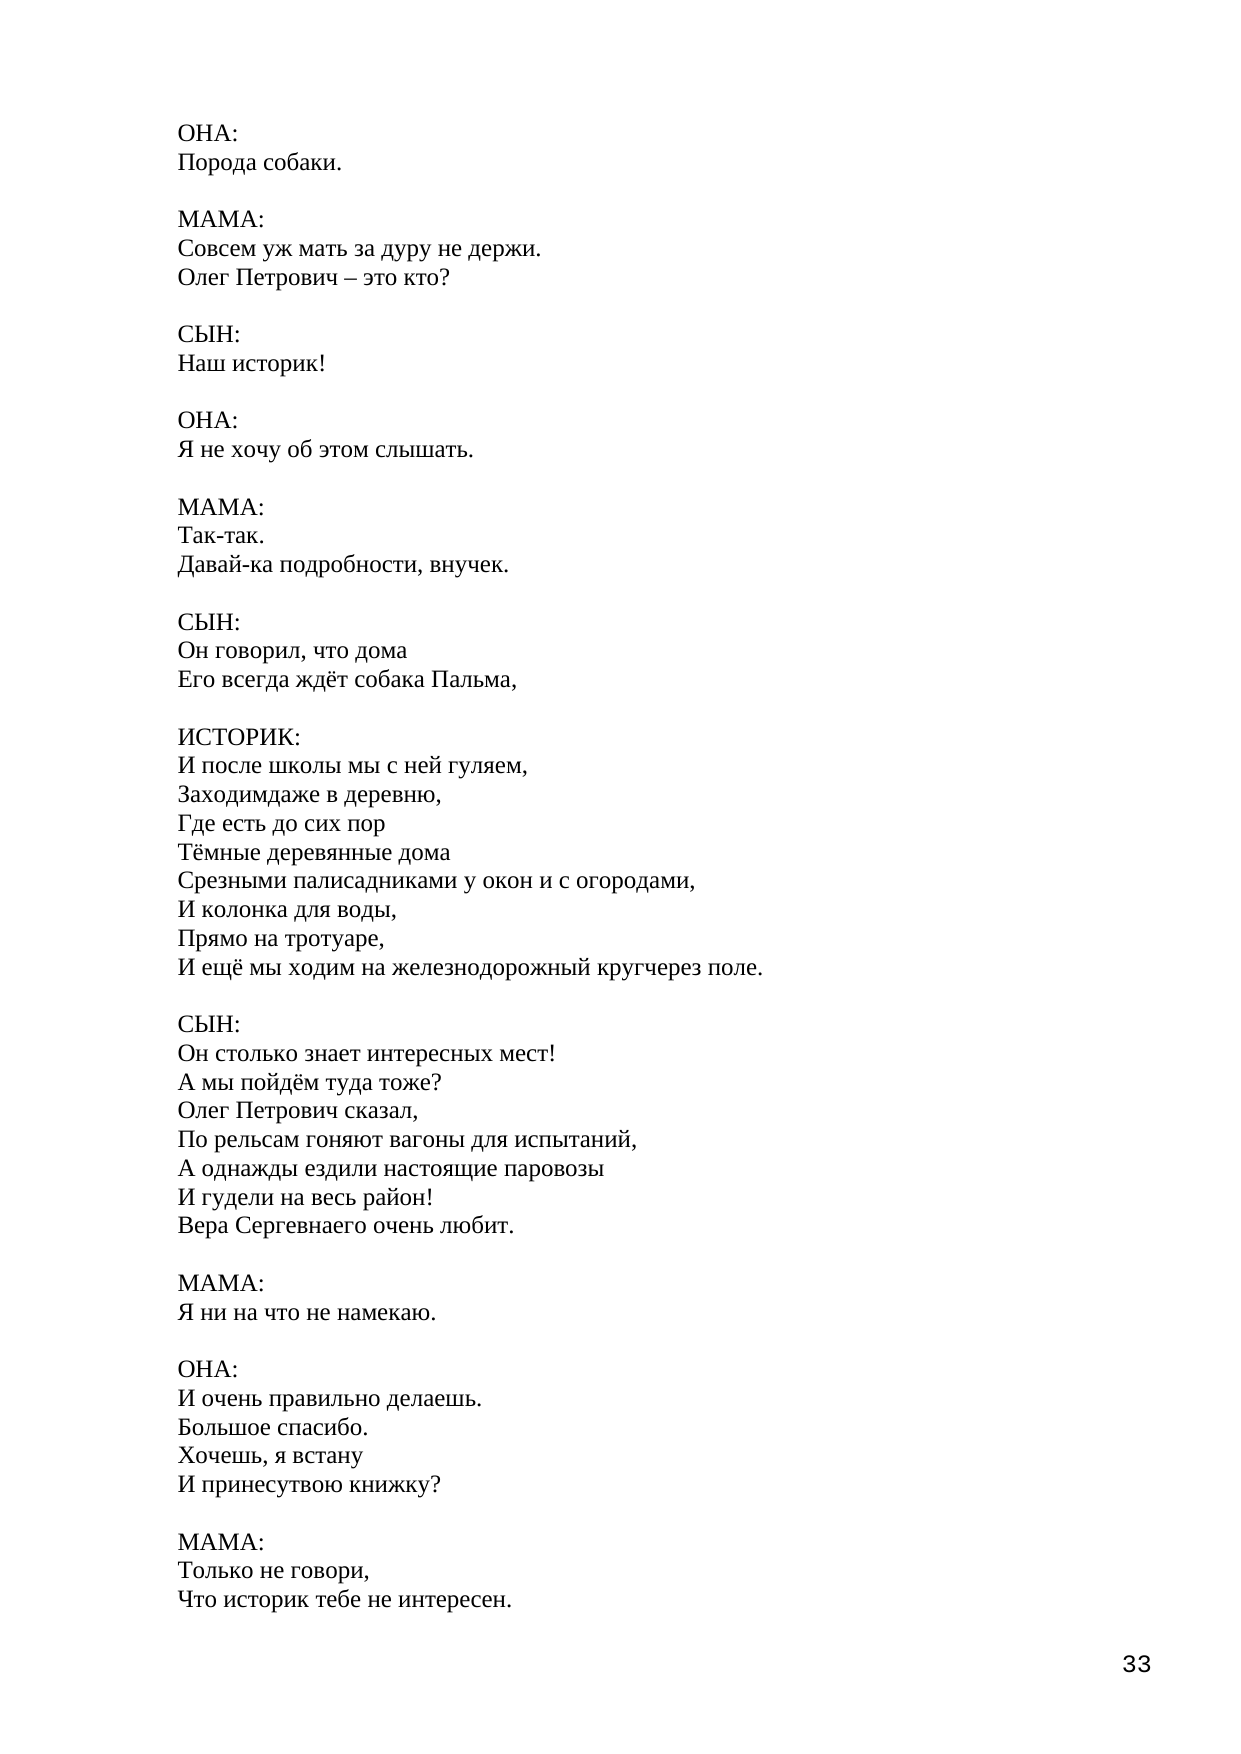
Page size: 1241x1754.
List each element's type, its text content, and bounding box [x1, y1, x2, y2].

text Он говорил, что дома [177, 636, 1152, 664]
text СЫН: [177, 1009, 1152, 1038]
text И после школы мы с ней гуляем, [177, 751, 1152, 779]
text МАМА: [177, 1268, 1152, 1297]
text Срезными палисадниками у окон и с огородами, [177, 866, 1152, 894]
text ОНА: [177, 406, 1152, 434]
text Олег Петрович – это кто? [177, 262, 1152, 291]
text МАМА: [177, 204, 1152, 233]
text Он столько знает интересных мест! [177, 1038, 1152, 1067]
text А мы пойдём туда тоже? [177, 1067, 1152, 1096]
text СЫН: [177, 319, 1152, 348]
text Совсем уж мать за дуру не держи. [177, 233, 1152, 262]
text Так-так. [177, 521, 1152, 549]
text Что историк тебе не интересен. [177, 1584, 1152, 1613]
text ИСТОРИК: [177, 722, 1152, 751]
text Давай-ка подробности, внучек. [177, 549, 1152, 578]
text Я ни на что не намекаю. [177, 1297, 1152, 1326]
text Заходимдаже в деревню, [177, 779, 1152, 808]
text Хочешь, я встану [177, 1441, 1152, 1469]
text Олег Петрович сказал, [177, 1096, 1152, 1124]
text И гудели на весь район! [177, 1182, 1152, 1211]
text СЫН: [177, 607, 1152, 636]
text Я не хочу об этом слышать. [177, 434, 1152, 463]
text Большое спасибо. [177, 1412, 1152, 1441]
text И принесутвою книжку? [177, 1469, 1152, 1498]
text Порода собаки. [177, 147, 1152, 176]
text Прямо на тротуаре, [177, 923, 1152, 952]
text Где есть до сих пор [177, 808, 1152, 837]
text И очень правильно делаешь. [177, 1383, 1152, 1412]
text По рельсам гоняют вагоны для испытаний, [177, 1124, 1152, 1153]
text МАМА: [177, 492, 1152, 521]
text И ещё мы ходим на железнодорожный кругчерез поле. [177, 952, 1152, 981]
text ОНА: [177, 1354, 1152, 1383]
text Тёмные деревянные дома [177, 837, 1152, 866]
text А однажды ездили настоящие паровозы [177, 1153, 1152, 1182]
text Наш историк! [177, 348, 1152, 377]
text И колонка для воды, [177, 894, 1152, 923]
text Вера Сергевнаего очень любит. [177, 1211, 1152, 1239]
text МАМА: [177, 1527, 1152, 1556]
text Только не говори, [177, 1556, 1152, 1584]
text Его всегда ждёт собака Пальма, [177, 664, 1152, 693]
text ОНА: [177, 118, 1152, 147]
